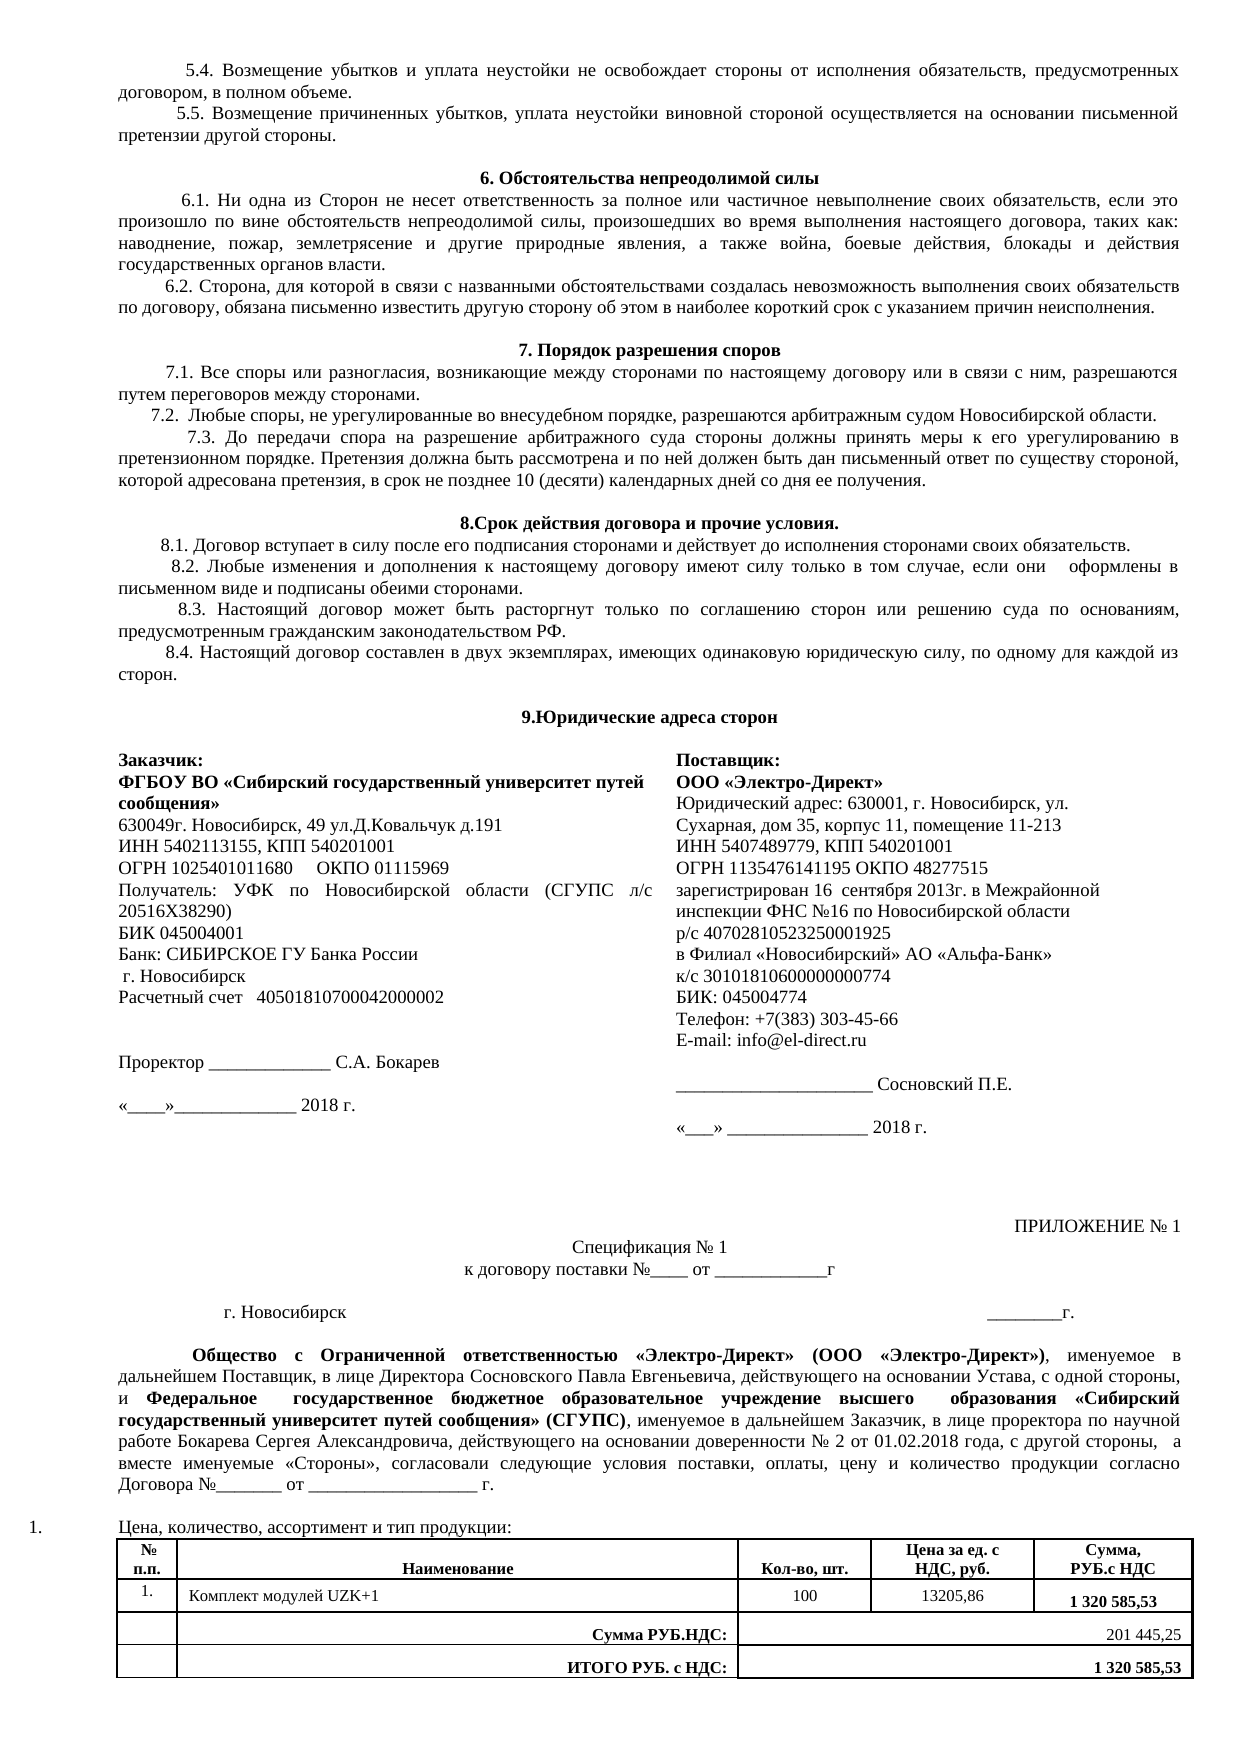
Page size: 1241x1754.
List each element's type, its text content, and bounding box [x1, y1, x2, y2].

list Цена, количество, ассортимент и тип продукции: [28, 1516, 1181, 1538]
table_cell [118, 1645, 176, 1677]
text 7.3. До передачи спора на разрешение арбитражного суда стороны должны принять меры к его урегулированию в претензионном порядке. Претензия должна быть рассмотрена и по ней должен быть дан письменный ответ по существу стороной, которой адресована претензия, в срок не позднее 10 (десяти) календарных дней со дня ее получения. [118, 426, 1181, 490]
text 6.2. Сторона, для которой в связи с названными обстоятельствами создалась невозможность выполнения своих обязательств по договору, обязана письменно известить другую сторону об этом в наиболее короткий срок с указанием причин неисполнения. [118, 275, 1181, 318]
table_header Цена за ед. с НДС, руб. [872, 1540, 1033, 1578]
text 5.4. Возмещение убытков и уплата неустойки не освобождает стороны от исполнения обязательств, предусмотренных договором, в полном объеме. [118, 59, 1181, 102]
text 8.3. Настоящий договор может быть расторгнут только по соглашению сторон или решению суда по основаниям, предусмотренным гражданским законодательством РФ. [118, 598, 1181, 641]
text ПРИЛОЖЕНИЕ № 1 [118, 1214, 1181, 1236]
table_header № п.п. [118, 1540, 176, 1578]
table_header Наименование [178, 1540, 737, 1578]
text 8.2. Любые изменения и дополнения к настоящему договору имеют силу только в том случае, если они оформлены в письменном виде и подписаны обеими сторонами. [118, 555, 1181, 598]
table_header Заказчик: ФГБОУ ВО «Сибирский государственный университет путей сообщения» 630049г. Новосибирск, 49 ул.Д.Ковальчук д.191 ИНН 5402113155, КПП 540201001 ОГРН 1025401011680 ОКПО 01115969 Получатель: УФК по Новосибирской области (СГУПС л/с 20516Х38290) БИК 045004001 Банк: СИБИРСКОЕ ГУ Банка России г. Новосибирск Расчетный счет 40501810700042000002 Проректор _____________ С.А. Бокарев «____»_____________ 2018 г. [107, 749, 664, 1193]
table_header Кол-во, шт. [739, 1540, 870, 1578]
text 8.4. Настоящий договор составлен в двух экземплярах, имеющих одинаковую юридическую силу, по одному для каждой из сторон. [118, 641, 1181, 684]
table_cell Комплект модулей UZK+1 [178, 1580, 737, 1611]
table_cell 1 320 585,53 [1035, 1580, 1191, 1611]
text 5.5. Возмещение причиненных убытков, уплата неустойки виновной стороной осуществляется на основании письменной претензии другой стороны. [118, 102, 1181, 145]
table_cell 13205,86 [872, 1580, 1033, 1611]
table_header Сумма, РУБ.c НДС [1035, 1540, 1191, 1578]
table_cell 100 [739, 1580, 870, 1611]
text Спецификация № 1 [118, 1236, 1181, 1258]
text к договору поставки №____ от ____________г [118, 1258, 1181, 1279]
text 9.Юридические адреса сторон [118, 706, 1181, 727]
table_cell 1 320 585,53 [739, 1646, 1191, 1677]
text г. Новосибирск ________г. [118, 1301, 1181, 1322]
text 8.Срок действия договора и прочие условия. [118, 512, 1181, 533]
table_cell 1. [118, 1580, 176, 1611]
text 8.1. Договор вступает в силу после его подписания сторонами и действует до исполнения сторонами своих обязательств. [118, 533, 1181, 555]
text 7. Порядок разрешения споров [118, 339, 1181, 361]
text 6.1. Ни одна из Сторон не несет ответственность за полное или частичное невыполнение своих обязательств, если это произошло по вине обстоятельств непреодолимой силы, произошедших во время выполнения настоящего договора, таких как: наводнение, пожар, землетрясение и другие природные явления, а также война, боевые действия, блокады и действия государственных органов власти. [118, 188, 1181, 275]
table_cell [118, 1613, 176, 1644]
table_cell Сумма РУБ.НДС: [178, 1613, 737, 1644]
table_cell ИТОГО РУБ. c НДС: [178, 1645, 737, 1677]
table_header Поставщик: ООО «Электро-Директ» Юридический адрес: 630001, г. Новосибирск, ул. Сухарная, дом 35, корпус 11, помещение 11-213 ИНН 5407489779, КПП 540201001 ОГРН 1135476141195 ОКПО 48277515 зарегистрирован 16 сентября 2013г. в Межрайонной инспекции ФНС №16 по Новосибирской области р/с 40702810523250001925 в Филиал «Новосибирский» АО «Альфа-Банк» к/с 30101810600000000774 БИК: 045004774 Телефон: +7(383) 303-45-66 E-mail: info@el-direct.ru _____________________ Сосновский П.Е. «___» _______________ 2018 г. [665, 749, 1157, 1193]
text 7.2. Любые споры, не урегулированные во внесудебном порядке, разрешаются арбитражным судом Новосибирской области. [118, 404, 1181, 426]
text 7.1. Все споры или разногласия, возникающие между сторонами по настоящему договору или в связи с ним, разрешаются путем переговоров между сторонами. [118, 361, 1181, 404]
text 6. Обстоятельства непреодолимой силы [118, 167, 1181, 188]
table_cell 201 445,25 [739, 1613, 1191, 1644]
text Общество с Ограниченной ответственностью «Электро-Директ» (ООО «Электро-Директ»), именуемое в дальнейшем Поставщик, в лице Директора Сосновского Павла Евгеньевича, действующего на основании Устава, с одной стороны, и Федеральное государственное бюджетное образовательное учреждение высшего образования «Сибирский государственный университет путей сообщения» (СГУПС), именуемое в дальнейшем Заказчик, в лице проректора по научной работе Бокарева Сергея Александровича, действующего на основании доверенности № 2 от 01.02.2018 года, с другой стороны, а вместе именуемые «Стороны», согласовали следующие условия поставки, оплаты, цену и количество продукции согласно Договора №_______ от __________________ г. [118, 1344, 1181, 1495]
